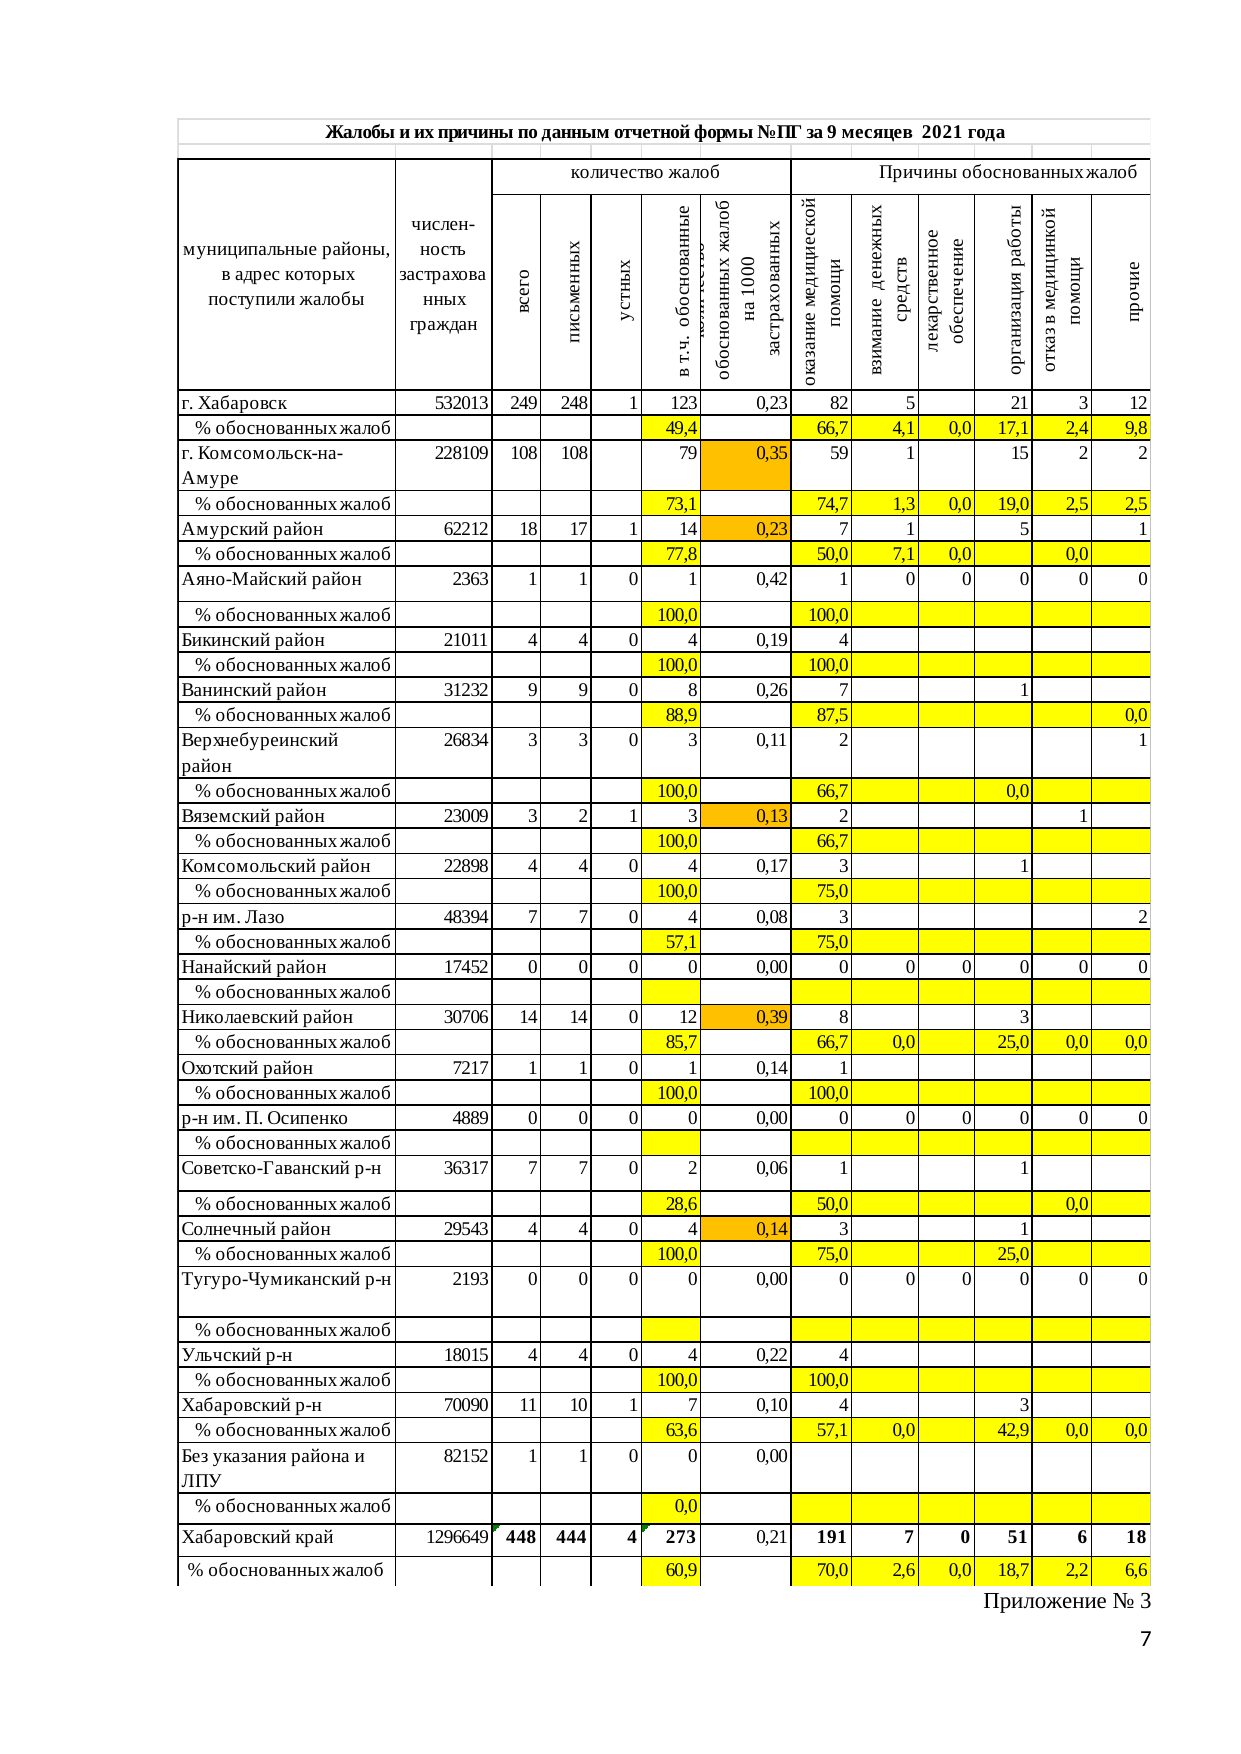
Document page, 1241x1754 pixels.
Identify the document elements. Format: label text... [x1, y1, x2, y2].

text Приложение № 2 [177, 118, 1152, 1587]
text Приложение № 3 [177, 1587, 1152, 1613]
